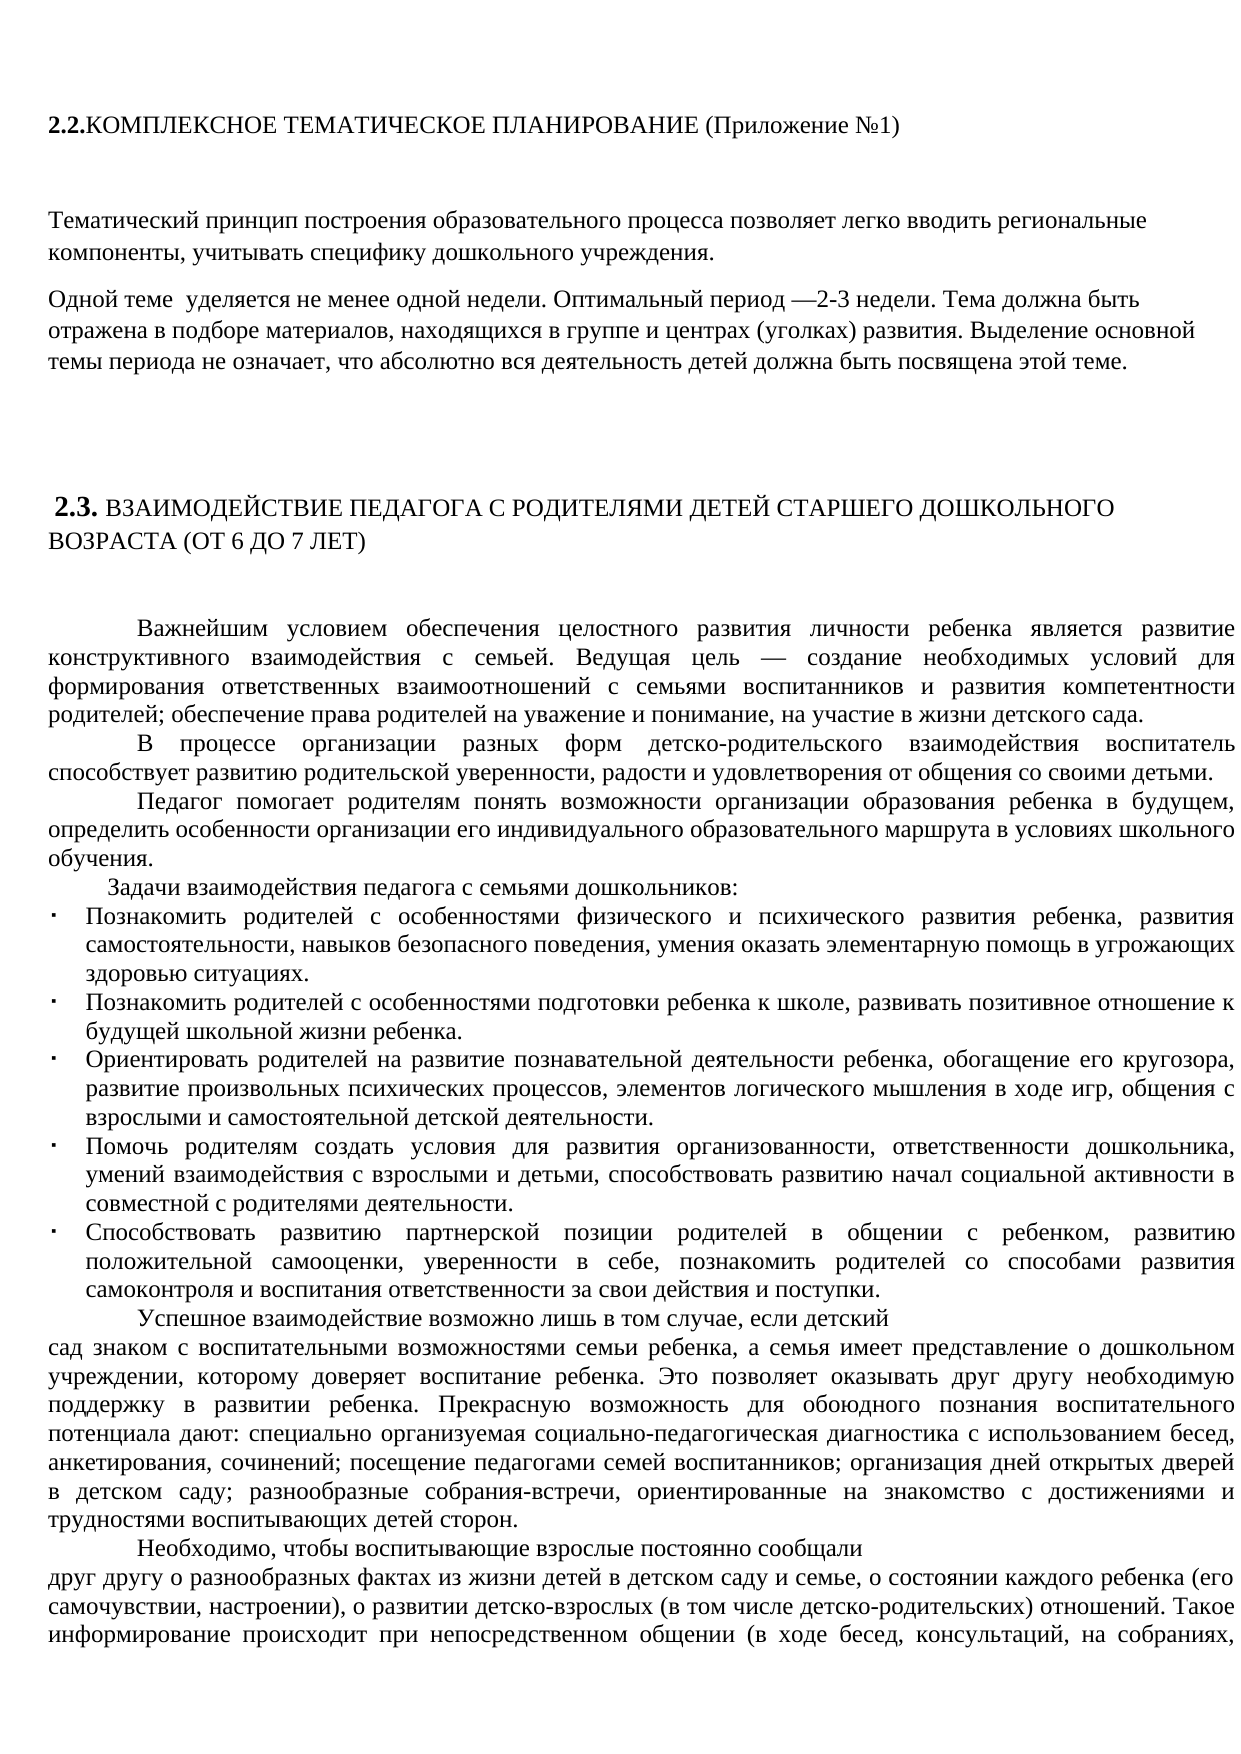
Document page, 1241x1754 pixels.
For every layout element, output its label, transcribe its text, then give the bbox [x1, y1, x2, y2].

text Задачи взаимодействия педагога с семьями дошкольников: [48, 872, 1236, 901]
text Успешное взаимодействие возможно лишь в том случае, если детский [48, 1303, 1236, 1332]
list Помочь родителям создать условия для развития организованности, ответственности дошкольника, умений взаимодействия с взрослыми и детьми, способствовать развитию начал социальной активности в совместной с родителями деятельности. [48, 1131, 1236, 1217]
list Способствовать развитию партнерской позиции родителей в общении с ребенком, развитию положительной самооценки, уверенности в себе, познакомить родителей со способами развития самоконтроля и воспитания ответственности за свои действия и поступки. [48, 1217, 1236, 1303]
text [48, 1562, 1236, 1648]
text Важнейшим условием обеспечения целостного развития личности ребенка является развитие конструктивного взаимодействия с семьей. Ведущая цель — создание необходимых условий для формирования ответственных взаимоотношений с семьями воспитанников и развития компетентности родителей; обеспечение права родителей на уважение и понимание, на участие в жизни детского сада. [48, 613, 1236, 728]
text Тематический принцип построения образовательного процесса позволяет легко вводить региональные компоненты, учитывать специфику дошкольного учреждения. [48, 206, 1236, 265]
text Педагог помогает родителям понять возможности организации образования ребенка в будущем, определить особенности организации его индивидуального образовательного маршрута в условиях школьного обучения. [48, 786, 1236, 872]
text 2.3. ВЗАИМОДЕЙСТВИЕ ПЕДАГОГА С РОДИТЕЛЯМИ ДЕТЕЙ СТАРШЕГО ДОШКОЛЬНОГО ВОЗРАСТА (ОТ 6 ДО 7 ЛЕТ) [48, 489, 1236, 555]
text 2.2.КОМПЛЕКСНОЕ ТЕМАТИЧЕСКОЕ ПЛАНИРОВАНИЕ (Приложение №1) [48, 110, 1236, 139]
text Необходимо, чтобы воспитывающие взрослые постоянно сообщали [48, 1533, 1236, 1562]
text Одной теме уделяется не менее одной недели. Оптимальный период —2-3 недели. Тема должна быть отражена в подборе материалов, находящихся в группе и центрах (уголках) развития. Выделение основной темы периода не означает, что абсолютно вся деятельность детей должна быть посвящена этой теме. [48, 284, 1236, 375]
list Познакомить родителей с особенностями подготовки ребенка к школе, развивать позитивное отношение к будущей школьной жизни ребенка. [48, 987, 1236, 1044]
list Ориентировать родителей на развитие познавательной деятельности ребенка, обогащение его кругозора, развитие произвольных психических процессов, элементов логического мышления в ходе игр, общения с взрослыми и самостоятельной детской деятельности. [48, 1044, 1236, 1131]
list Познакомить родителей с особенностями физического и психического развития ребенка, развития самостоятельности, навыков безопасного поведения, умения оказать элементарную помощь в угрожающих здоровью ситуациях. [48, 901, 1236, 987]
text сад знаком с воспитательными возможностями семьи ребенка, а семья имеет представление о дошкольном учреждении, которому доверяет воспитание ребенка. Это позволяет оказывать друг другу необходимую поддержку в развитии ребенка. Прекрасную возможность для обоюдного познания воспитательного потенциала дают: специально организуемая социально-педагогическая диагностика с использованием бесед, анкетирования, сочинений; посещение педагогами семей воспитанников; организация дней открытых дверей в детском саду; разнообразные собрания-встречи, ориентированные на знакомство с достижениями и трудностями воспитывающих детей сторон. [48, 1332, 1236, 1533]
text В процессе организации разных форм детско-родительского взаимодействия воспитатель способствует развитию родительской уверенности, радости и удовлетворения от общения со своими детьми. [48, 728, 1236, 786]
